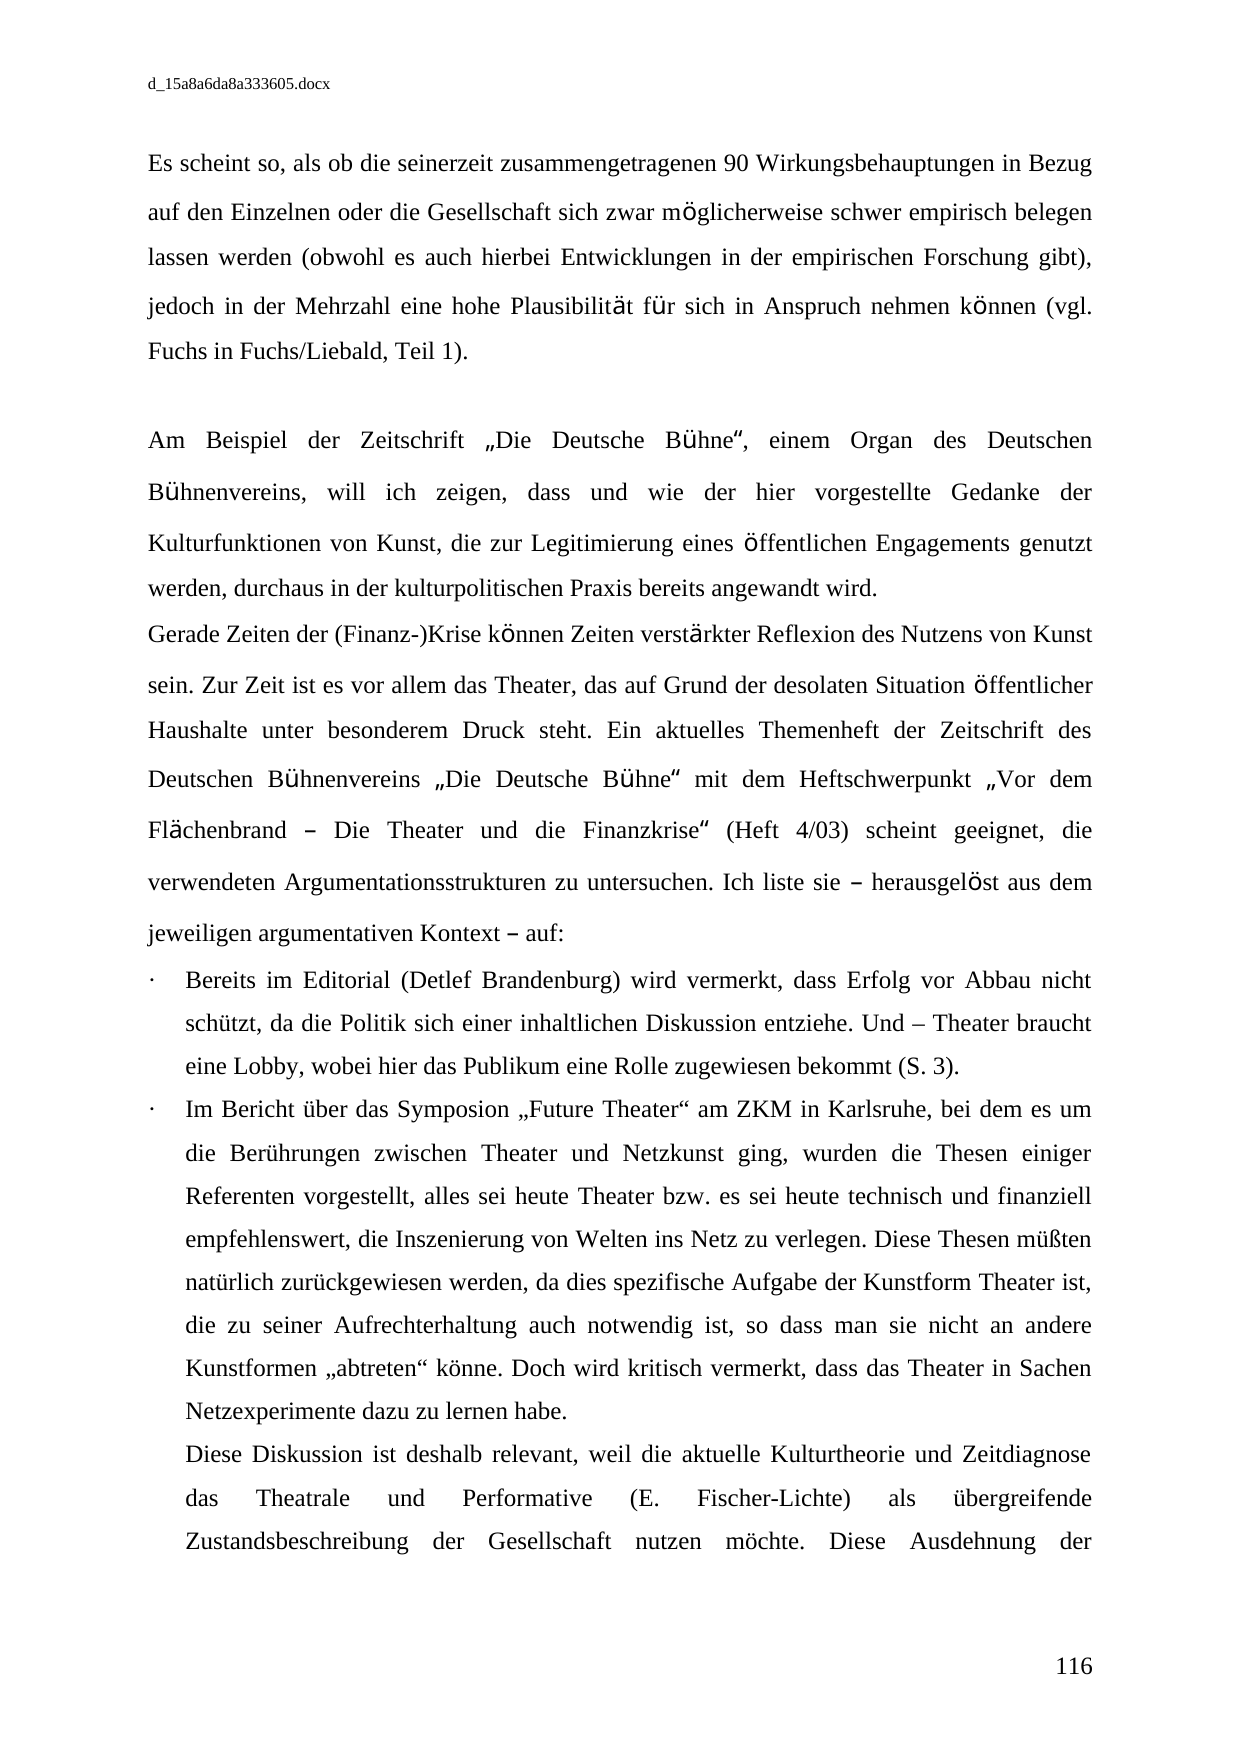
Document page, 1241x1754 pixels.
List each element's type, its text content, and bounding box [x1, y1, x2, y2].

text · Bereits im Editorial (Detlef Brandenburg) wird vermerkt, dass Erfolg vor Abbau nicht schützt, da die Politik sich einer inhaltlichen Diskussion entziehe. Und – Theater braucht eine Lobby, wobei hier das Publikum eine Rolle zugewiesen bekommt (S. 3). [148, 965, 1093, 1080]
text · Im Bericht über das Symposion „Future Theater“ am ZKM in Karlsruhe, bei dem es um die Berührungen zwischen Theater und Netzkunst ging, wurden die Thesen einiger Referenten vorgestellt, alles sei heute Theater bzw. es sei heute technisch und finanziell empfehlenswert, die Inszenierung von Welten ins Netz zu verlegen. Diese Thesen müßten natürlich zurückgewiesen werden, da dies spezifische Aufgabe der Kunstform Theater ist, die zu seiner Aufrechterhaltung auch notwendig ist, so dass man sie nicht an andere Kunstformen „abtreten“ könne. Doch wird kritisch vermerkt, dass das Theater in Sachen Netzexperimente dazu zu lernen habe. [148, 1094, 1093, 1425]
text Gerade Zeiten der (Finanz-)Krise können Zeiten verstärkter Reflexion des Nutzens von Kunst sein. Zur Zeit ist es vor allem das Theater, das auf Grund der desolaten Situation öffentlicher Haushalte unter besonderem Druck steht. Ein aktuelles Themenheft der Zeitschrift des Deutschen Bühnenvereins „Die Deutsche Bühne“ mit dem Heftschwerpunkt „Vor dem Flächenbrand – Die Theater und die Finanzkrise“ (Heft 4/03) scheint geeignet, die verwendeten Argumentationsstrukturen zu untersuchen. Ich liste sie – herausgelöst aus dem jeweiligen argumentativen Kontext – auf: [148, 616, 1093, 948]
text Es scheint so, als ob die seinerzeit zusammengetragenen 90 Wirkungsbehauptungen in Bezug auf den Einzelnen oder die Gesellschaft sich zwar möglicherweise schwer empirisch belegen lassen werden (obwohl es auch hierbei Entwicklungen in der empirischen Forschung gibt), jedoch in der Mehrzahl eine hohe Plausibilität für sich in Anspruch nehmen können (vgl. Fuchs in Fuchs/Liebald, Teil 1). [148, 148, 1093, 365]
text Am Beispiel der Zeitschrift „Die Deutsche Bühne“, einem Organ des Deutschen Bühnenvereins, will ich zeigen, dass und wie der hier vorgestellte Gedanke der Kulturfunktionen von Kunst, die zur Legitimierung eines öffentlichen Engagements genutzt werden, durchaus in der kulturpolitischen Praxis bereits angewandt wird. [148, 422, 1093, 601]
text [185, 1439, 1093, 1554]
